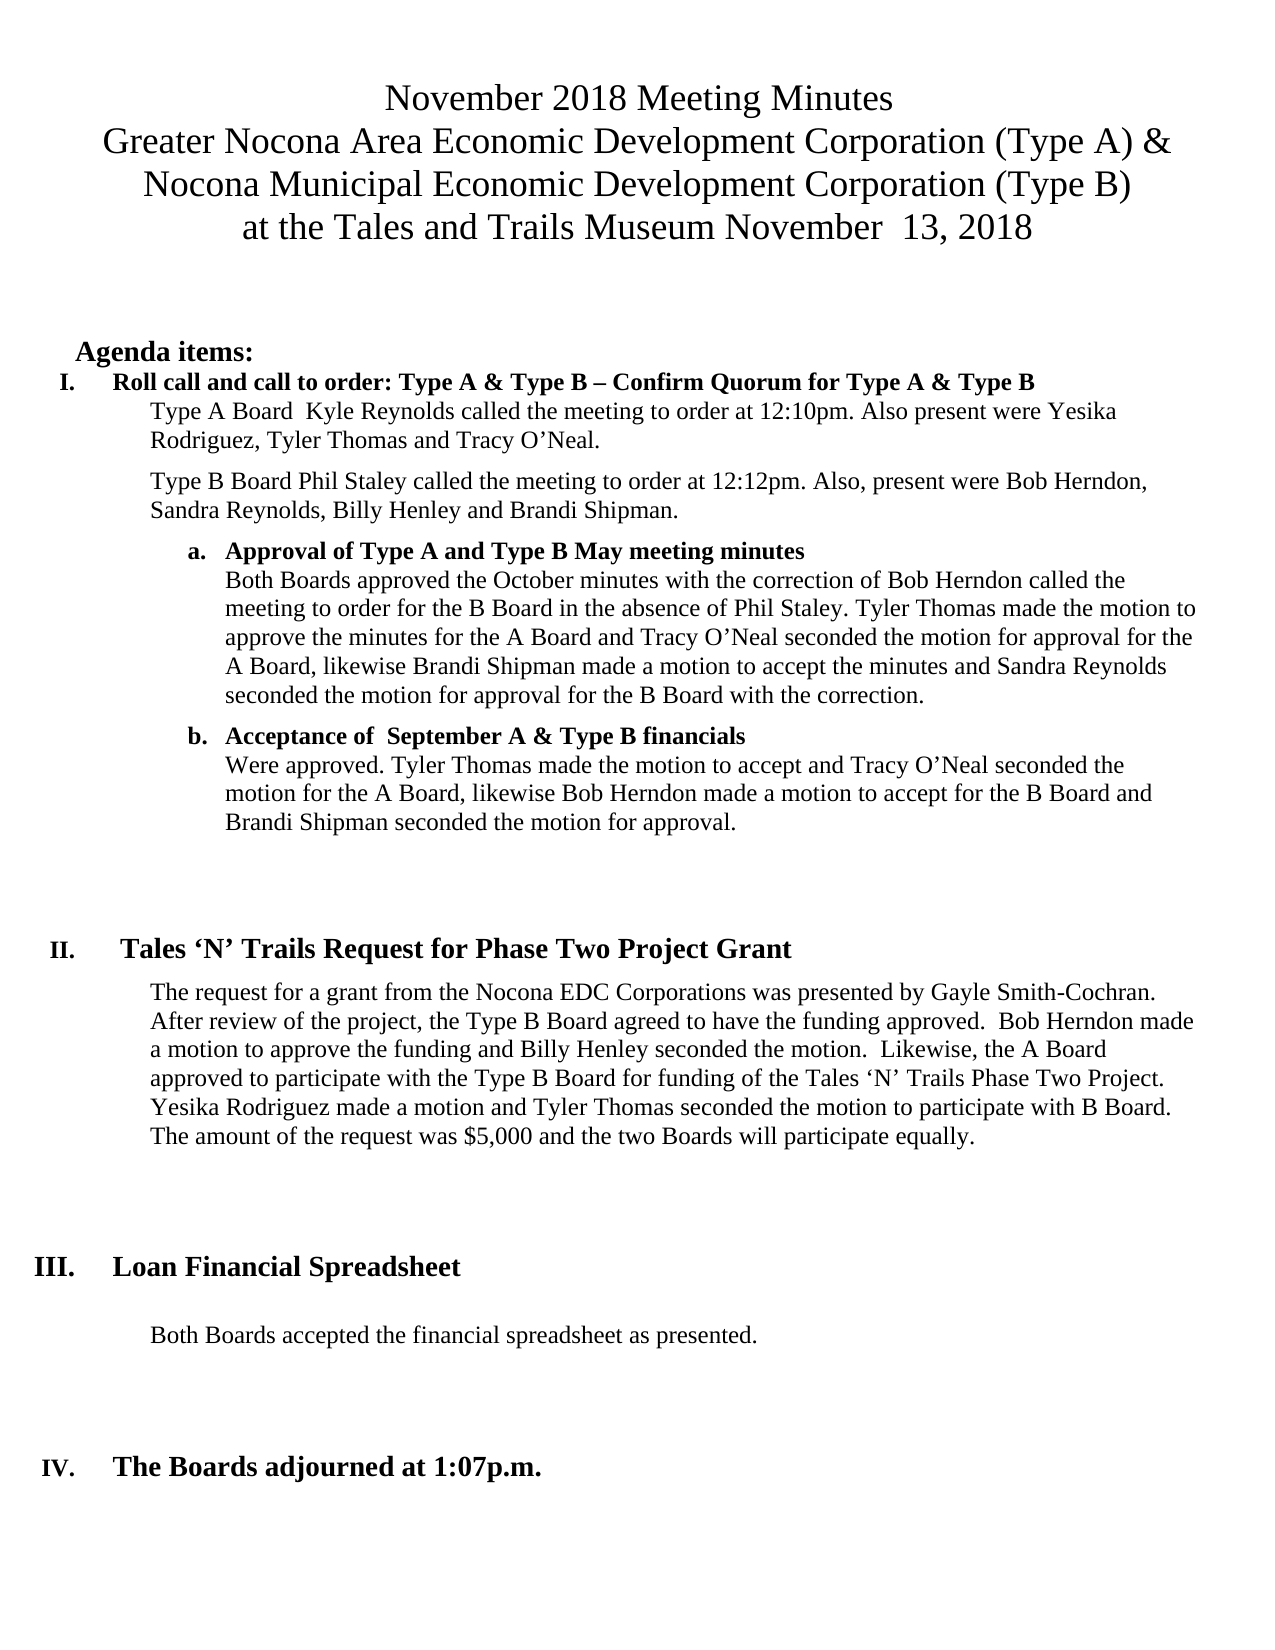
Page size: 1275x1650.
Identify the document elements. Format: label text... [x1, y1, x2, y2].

text November 2018 Meeting Minutes [300, 75, 1200, 118]
text at the Tales and Trails Museum November 13, 2018 [75, 204, 1200, 247]
text Agenda items: [75, 334, 1200, 367]
list Acceptance of September A & Type B financials [187, 721, 1200, 750]
list The Boards adjourned at 1:07p.m. [75, 1449, 1200, 1482]
text Were approved. Tyler Thomas made the motion to accept and Tracy O’Neal seconded the motion for the A Board, likewise Bob Herndon made a motion to accept for the B Board and Brandi Shipman seconded the motion for approval. [225, 750, 1200, 836]
text Greater Nocona Area Economic Development Corporation (Type A) & Nocona Municipal Economic Development Corporation (Type B) [75, 118, 1200, 204]
text Type A Board Kyle Reynolds called the meeting to order at 12:10pm. Also present were Yesika Rodriguez, Tyler Thomas and Tracy O’Neal. [150, 396, 1200, 453]
list Tales ‘N’ Trails Request for Phase Two Project Grant [75, 931, 1200, 964]
list Both Boards accepted the financial spreadsheet as presented. [150, 1321, 1200, 1349]
list Approval of Type A and Type B May meeting minutes [187, 536, 1200, 565]
text Both Boards approved the October minutes with the correction of Bob Herndon called the meeting to order for the B Board in the absence of Phil Staley. Tyler Thomas made the motion to approve the minutes for the A Board and Tracy O’Neal seconded the motion for approval for the A Board, likewise Brandi Shipman made a motion to accept the minutes and Sandra Reynolds seconded the motion for approval for the B Board with the correction. [225, 565, 1200, 708]
list Loan Financial Spreadsheet [75, 1249, 1200, 1283]
list Roll call and call to order: Type A & Type B – Confirm Quorum for Type A & Type B [75, 367, 1200, 396]
text Type B Board Phil Staley called the meeting to order at 12:12pm. Also, present were Bob Herndon, Sandra Reynolds, Billy Henley and Brandi Shipman. [150, 466, 1200, 523]
text The request for a grant from the Nocona EDC Corporations was presented by Gayle Smith-Cochran. After review of the project, the Type B Board agreed to have the funding approved. Bob Herndon made a motion to approve the funding and Billy Henley seconded the motion. Likewise, the A Board approved to participate with the Type B Board for funding of the Tales ‘N’ Trails Phase Two Project. Yesika Rodriguez made a motion and Tyler Thomas seconded the motion to participate with B Board. The amount of the request was $5,000 and the two Boards will participate equally. [150, 977, 1200, 1149]
